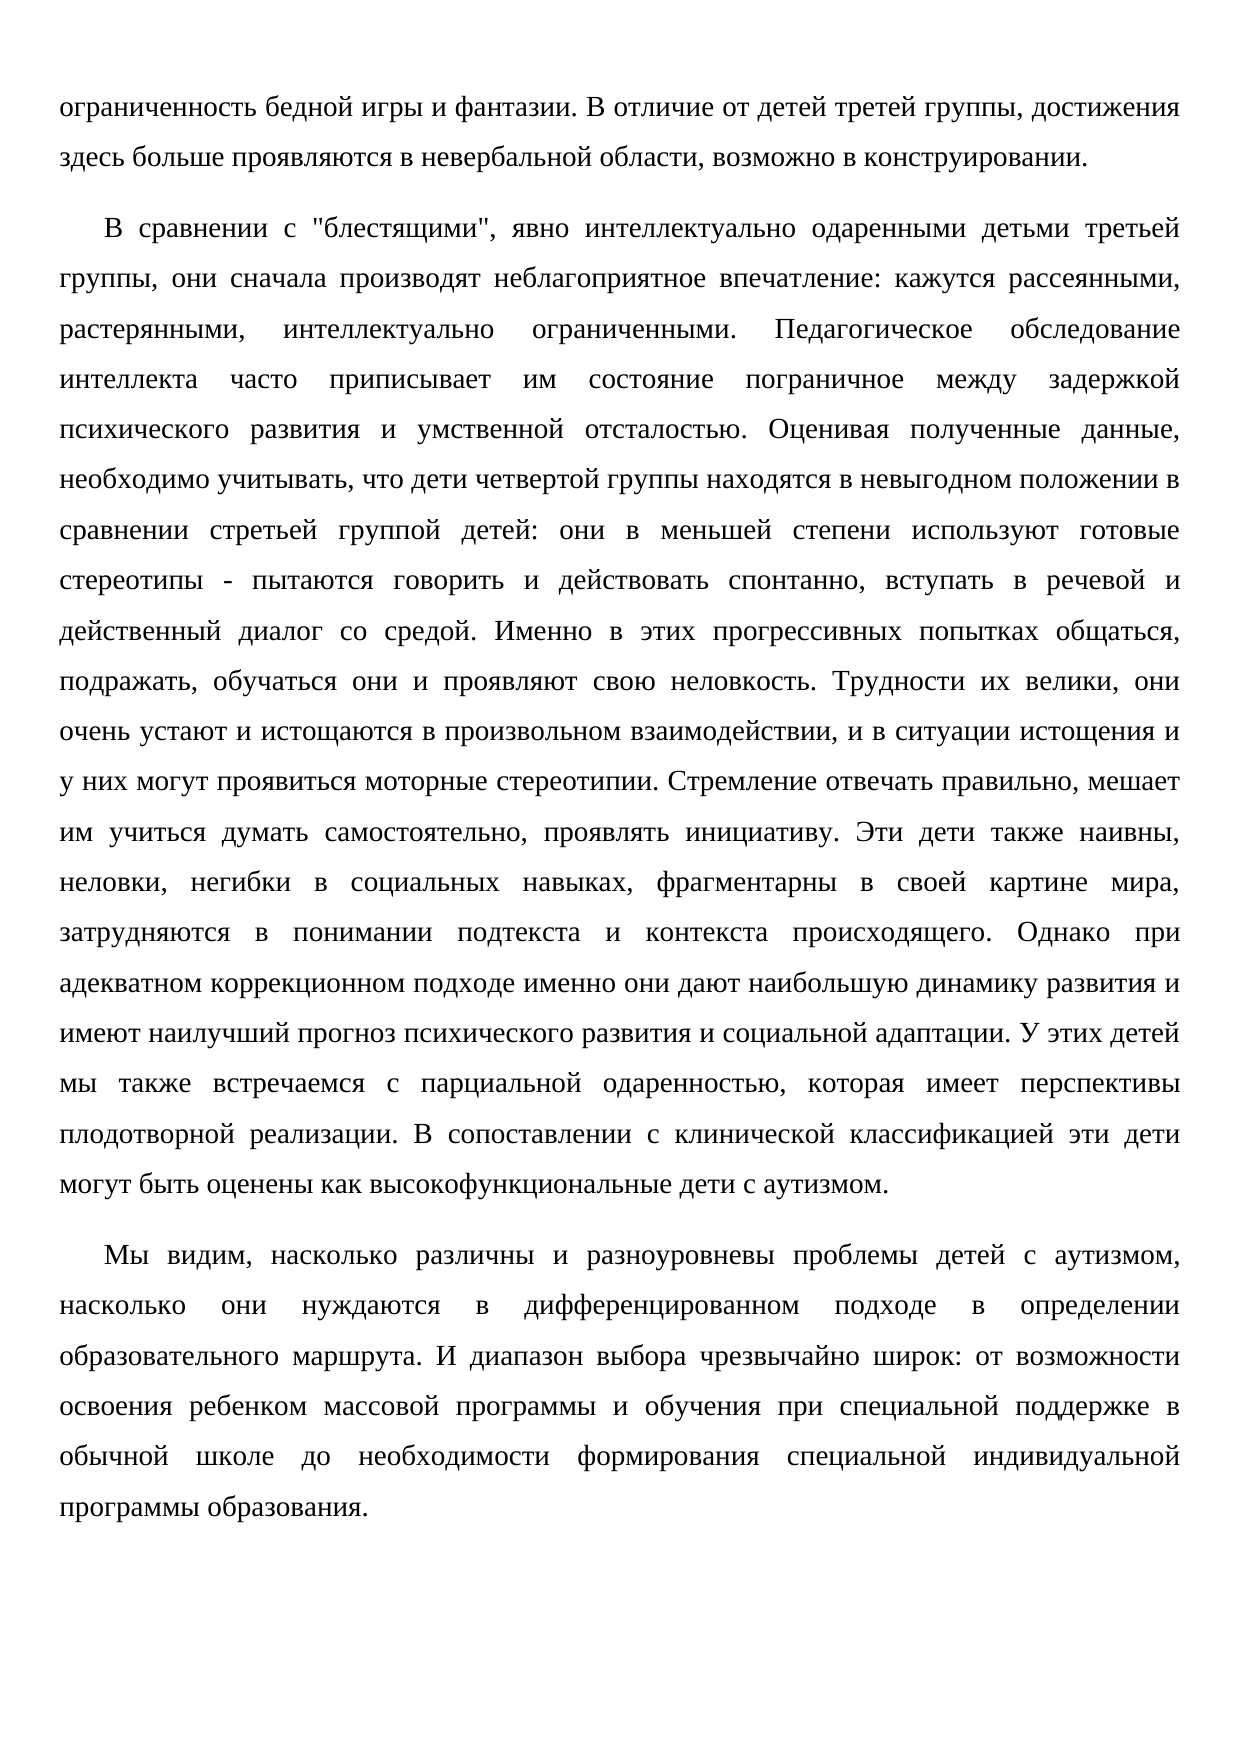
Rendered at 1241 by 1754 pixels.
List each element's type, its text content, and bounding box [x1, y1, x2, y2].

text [59, 89, 1181, 172]
text В сравнении с "блестящими", явно интеллектуально одаренными детьми третьей группы, они сначала производят неблагоприятное впечатление: кажутся рассеянными, растерянными, интеллектуально ограниченными. Педагогическое обследование интеллекта часто приписывает им состояние пограничное между задержкой психического развития и умственной отсталостью. Оценивая полученные данные, необходимо учитывать, что дети четвертой группы находятся в невыгодном положении в сравнении стретьей группой детей: они в меньшей степени используют готовые стереотипы - пытаются говорить и действовать спонтанно, вступать в речевой и действенный диалог со средой. Именно в этих прогрессивных попытках общаться, подражать, обучаться они и проявляют свою неловкость. Трудности их велики, они очень устают и истощаются в произвольном взаимодействии, и в ситуации истощения и у них могут проявиться моторные стереотипии. Стремление отвечать правильно, мешает им учиться думать самостоятельно, проявлять инициативу. Эти дети также наивны, неловки, негибки в социальных навыках, фрагментарны в своей картине мира, затрудняются в понимании подтекста и контекста происходящего. Однако при адекватном коррекционном подходе именно они дают наибольшую динамику развития и имеют наилучший прогноз психического развития и социальной адаптации. У этих детей мы также встречаемся с парциальной одаренностью, которая имеет перспективы плодотворной реализации. В сопоставлении с клинической классификацией эти дети могут быть оценены как высокофункциональные дети с аутизмом. [59, 210, 1181, 1199]
text Мы видим, насколько различны и разноуровневы проблемы детей с аутизмом, насколько они нуждаются в дифференцированном подходе в определении образовательного маршрута. И диапазон выбора чрезвычайно широк: от возможности освоения ребенком массовой программы и обучения при специальной поддержке в обычной школе до необходимости формирования специальной индивидуальной программы образования. [59, 1237, 1181, 1522]
